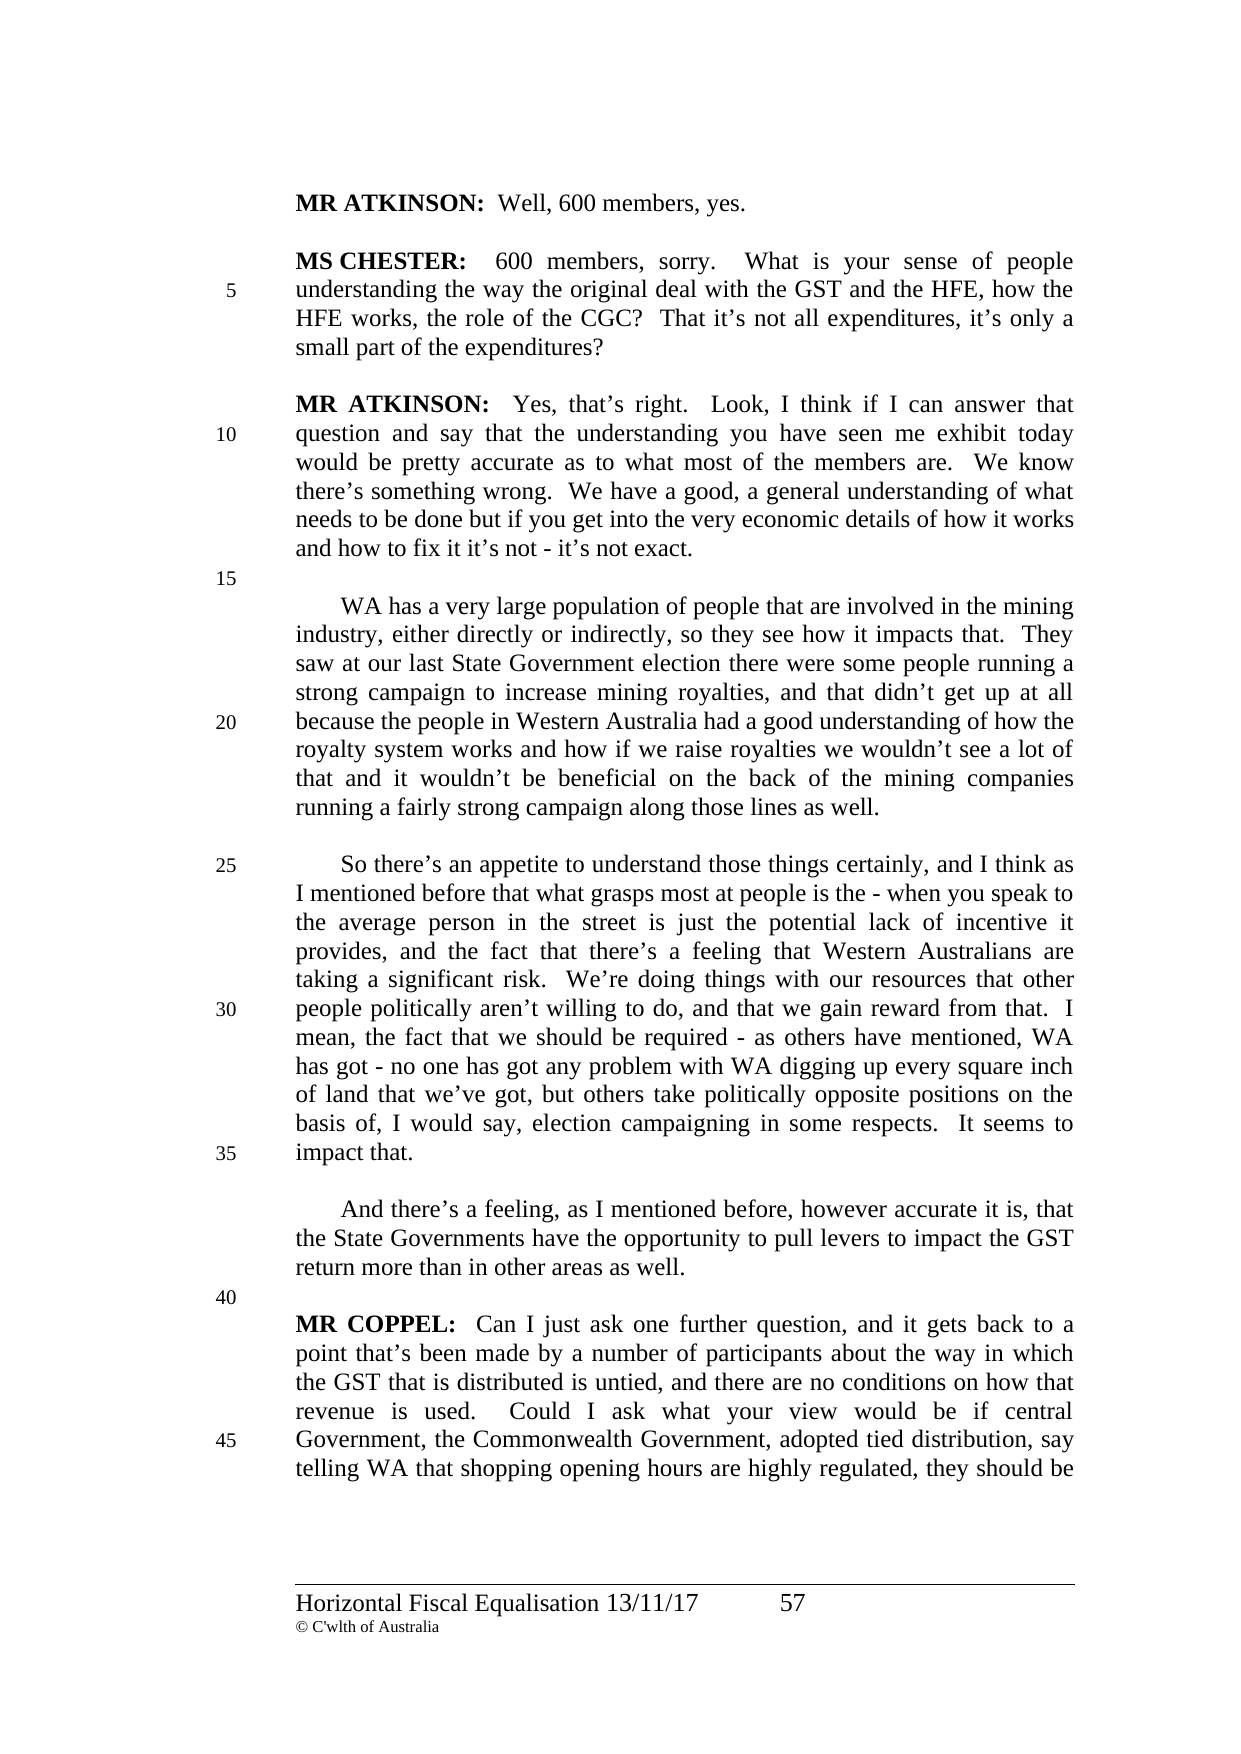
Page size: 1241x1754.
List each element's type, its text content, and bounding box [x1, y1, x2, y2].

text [295, 1309, 1075, 1482]
text And there’s a feeling, as I mentioned before, however accurate it is, that the State Governments have the opportunity to pull levers to impact the GST return more than in other areas as well. [295, 1194, 1075, 1281]
text MR ATKINSON: Well, 600 members, yes. [295, 188, 1075, 217]
text MR ATKINSON: Yes, that’s right. Look, I think if I can answer that question and say that the understanding you have seen me exhibit today would be pretty accurate as to what most of the members are. We know there’s something wrong. We have a good, a general understanding of what needs to be done but if you get into the very economic details of how it works and how to fix it it’s not - it’s not exact. [295, 389, 1075, 562]
text WA has a very large population of people that are involved in the mining industry, either directly or indirectly, so they see how it impacts that. They saw at our last State Government election there were some people running a strong campaign to increase mining royalties, and that didn’t get up at all because the people in Western Australia had a good understanding of how the royalty system works and how if we raise royalties we wouldn’t see a lot of that and it wouldn’t be beneficial on the back of the mining companies running a fairly strong campaign along those lines as well. [295, 591, 1075, 821]
text So there’s an appetite to understand those things certainly, and I think as I mentioned before that what grasps most at people is the - when you speak to the average person in the street is just the potential lack of incentive it provides, and the fact that there’s a feeling that Western Australians are taking a significant risk. We’re doing things with our resources that other people politically aren’t willing to do, and that we gain reward from that. I mean, the fact that we should be required - as others have mentioned, WA has got - no one has got any problem with WA digging up every square inch of land that we’ve got, but others take politically opposite positions on the basis of, I would say, election campaigning in some respects. It seems to impact that. [295, 849, 1075, 1166]
text MS CHESTER: 600 members, sorry. What is your sense of people understanding the way the original deal with the GST and the HFE, how the HFE works, the role of the CGC? That it’s not all expenditures, it’s only a small part of the expenditures? [295, 246, 1075, 361]
